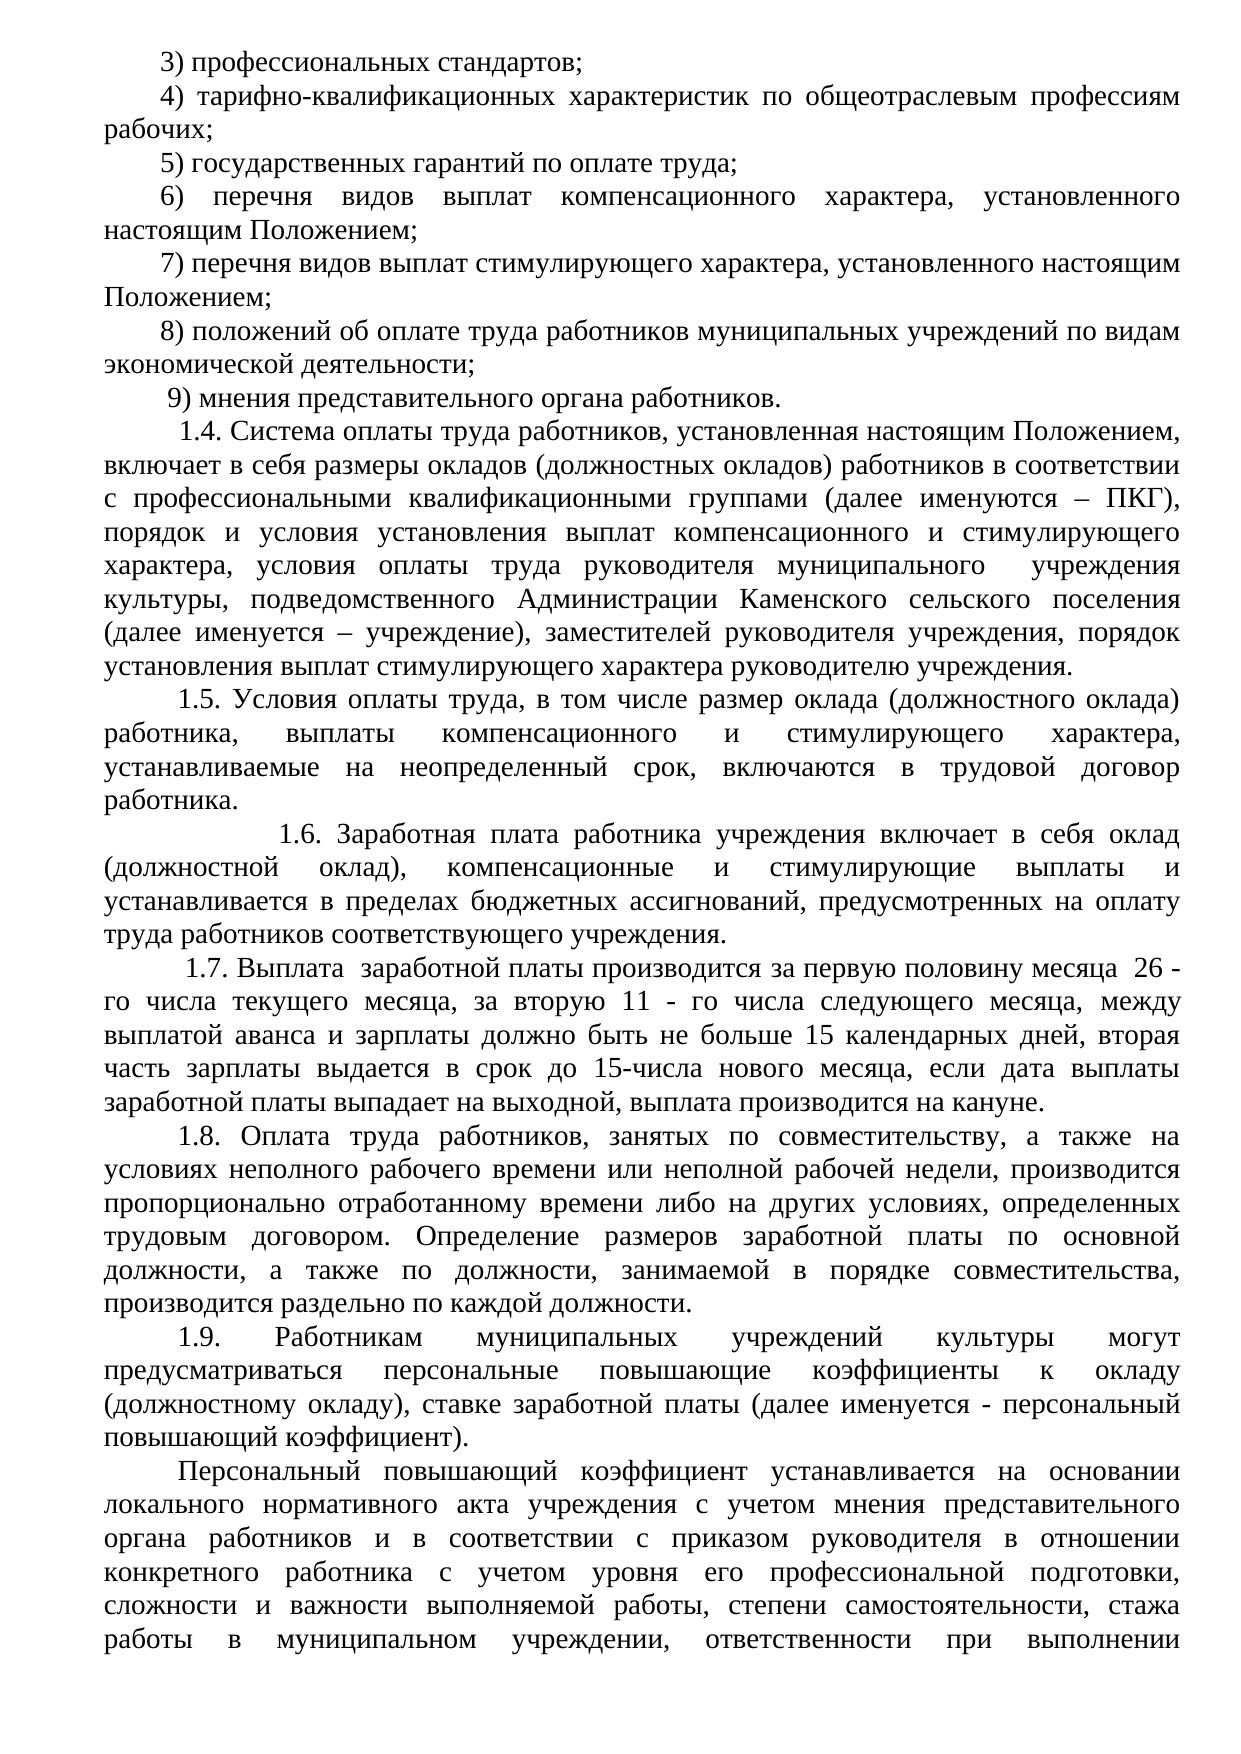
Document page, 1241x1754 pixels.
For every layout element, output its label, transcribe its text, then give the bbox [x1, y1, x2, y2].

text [103, 1453, 1181, 1654]
text 1.6. Заработная плата работника учреждения включает в себя оклад (должностной оклад), компенсационные и стимулирующие выплаты и устанавливается в пределах бюджетных ассигнований, предусмотренных на оплату труда работников соответствующего учреждения. [103, 816, 1181, 950]
text 4) тарифно-квалификационных характеристик по общеотраслевым профессиям рабочих; [103, 78, 1181, 145]
text 1.4. Система оплаты труда работников, установленная настоящим Положением, включает в себя размеры окладов (должностных окладов) работников в соответствии с профессиональными квалификационными группами (далее именуются – ПКГ), порядок и условия установления выплат компенсационного и стимулирующего характера, условия оплаты труда руководителя муниципального учреждения культуры, подведомственного Администрации Каменского сельского поселения (далее именуется – учреждение), заместителей руководителя учреждения, порядок установления выплат стимулирующего характера руководителю учреждения. [103, 413, 1181, 682]
text 9) мнения представительного органа работников. [103, 380, 1181, 413]
text 3) профессиональных стандартов; [103, 44, 1181, 78]
text 8) положений об оплате труда работников муниципальных учреждений по видам экономической деятельности; [103, 313, 1181, 380]
text 1.5. Условия оплаты труда, в том числе размер оклада (должностного оклада) работника, выплаты компенсационного и стимулирующего характера, устанавливаемые на неопределенный срок, включаются в трудовой договор работника. [103, 682, 1181, 816]
text 1.9. Работникам муниципальных учреждений культуры могут предусматриваться персональные повышающие коэффициенты к окладу (должностному окладу), ставке заработной платы (далее именуется - персональный повышающий коэффициент). [103, 1319, 1181, 1453]
text 5) государственных гарантий по оплате труда; [103, 145, 1181, 178]
text 7) перечня видов выплат стимулирующего характера, установленного настоящим Положением; [103, 246, 1181, 313]
text 1.8. Оплата труда работников, занятых по совместительству, а также на условиях неполного рабочего времени или неполной рабочей недели, производится пропорционально отработанному времени либо на других условиях, определенных трудовым договором. Определение размеров заработной платы по основной должности, а также по должности, занимаемой в порядке совместительства, производится раздельно по каждой должности. [103, 1118, 1181, 1319]
text 6) перечня видов выплат компенсационного характера, установленного настоящим Положением; [103, 178, 1181, 246]
text 1.7. Выплата заработной платы производится за первую половину месяца 26 -го числа текущего месяца, за вторую 11 - го числа следующего месяца, между выплатой аванса и зарплаты должно быть не больше 15 календарных дней, вторая часть зарплаты выдается в срок до 15-числа нового месяца, если дата выплаты заработной платы выпадает на выходной, выплата производится на кануне. [103, 950, 1181, 1118]
